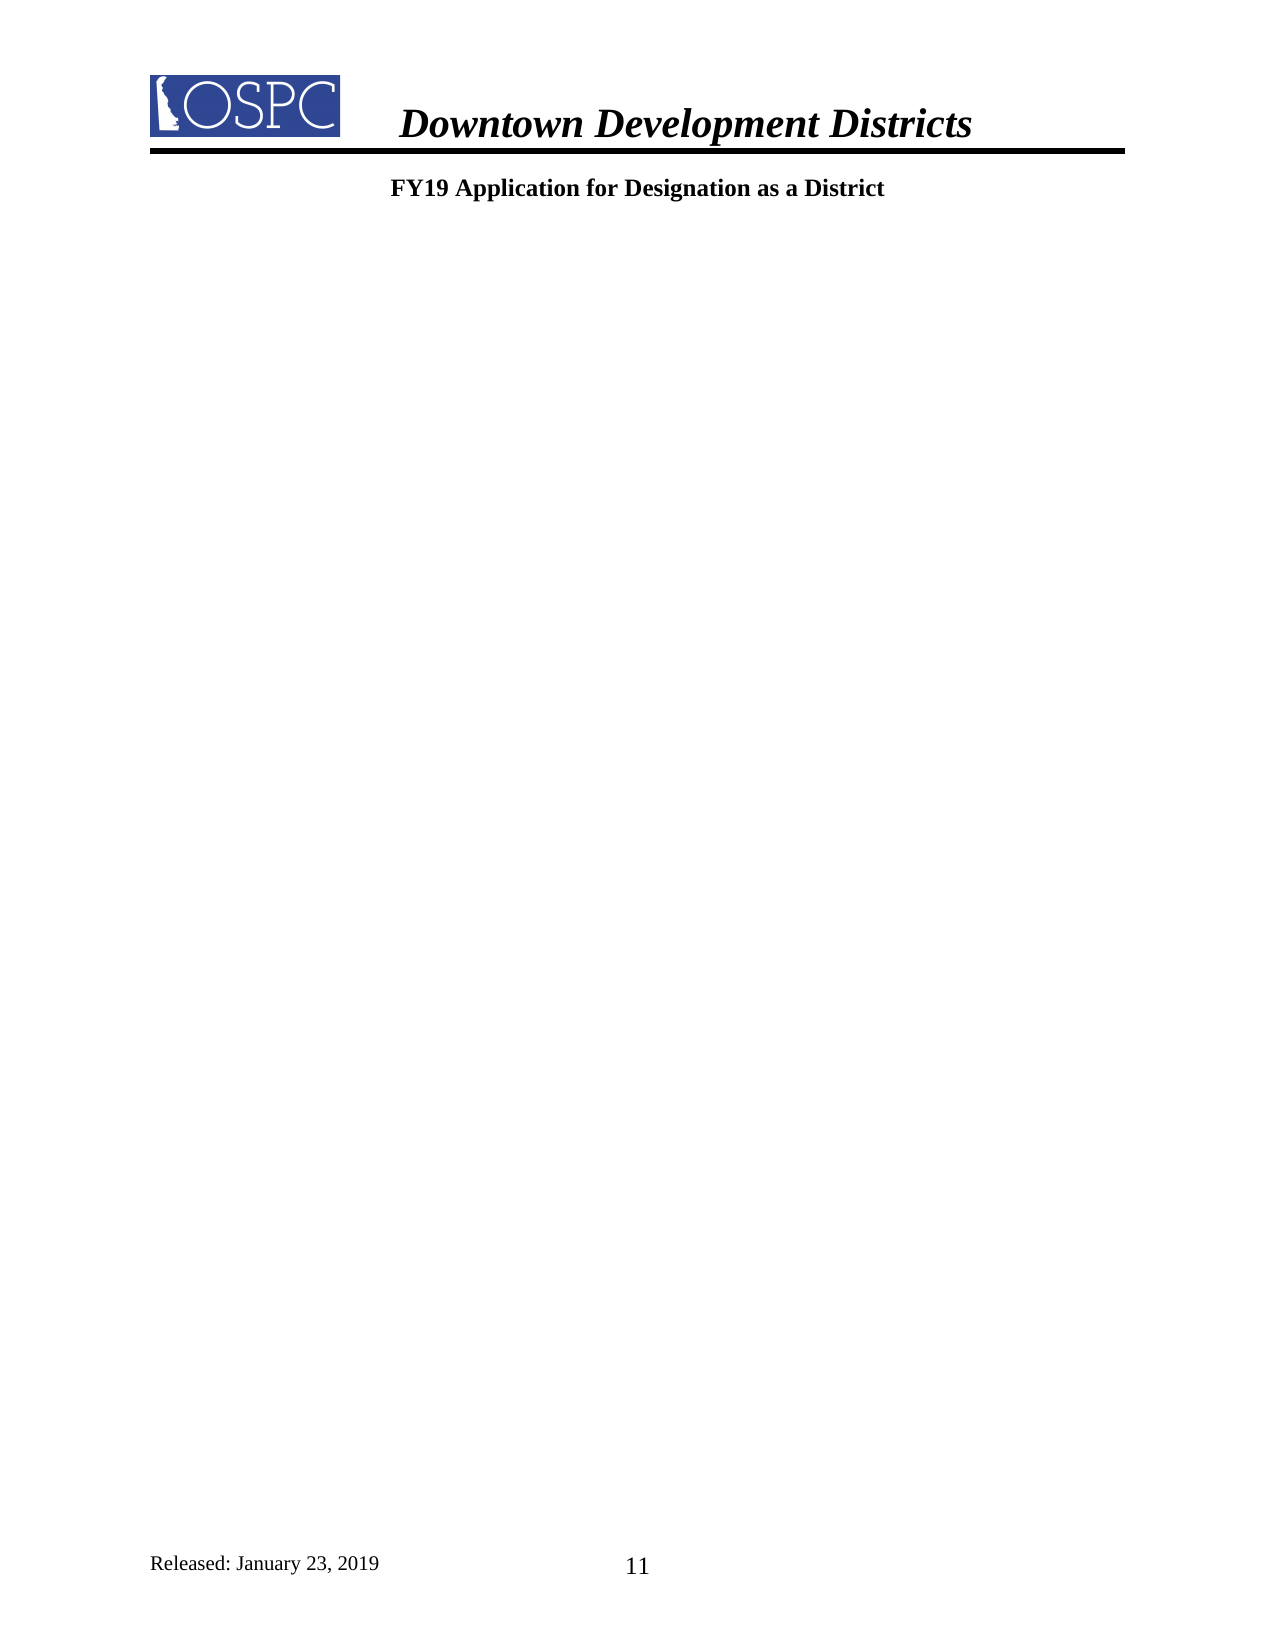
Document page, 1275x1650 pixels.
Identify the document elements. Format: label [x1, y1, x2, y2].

picture [150, 75, 341, 137]
